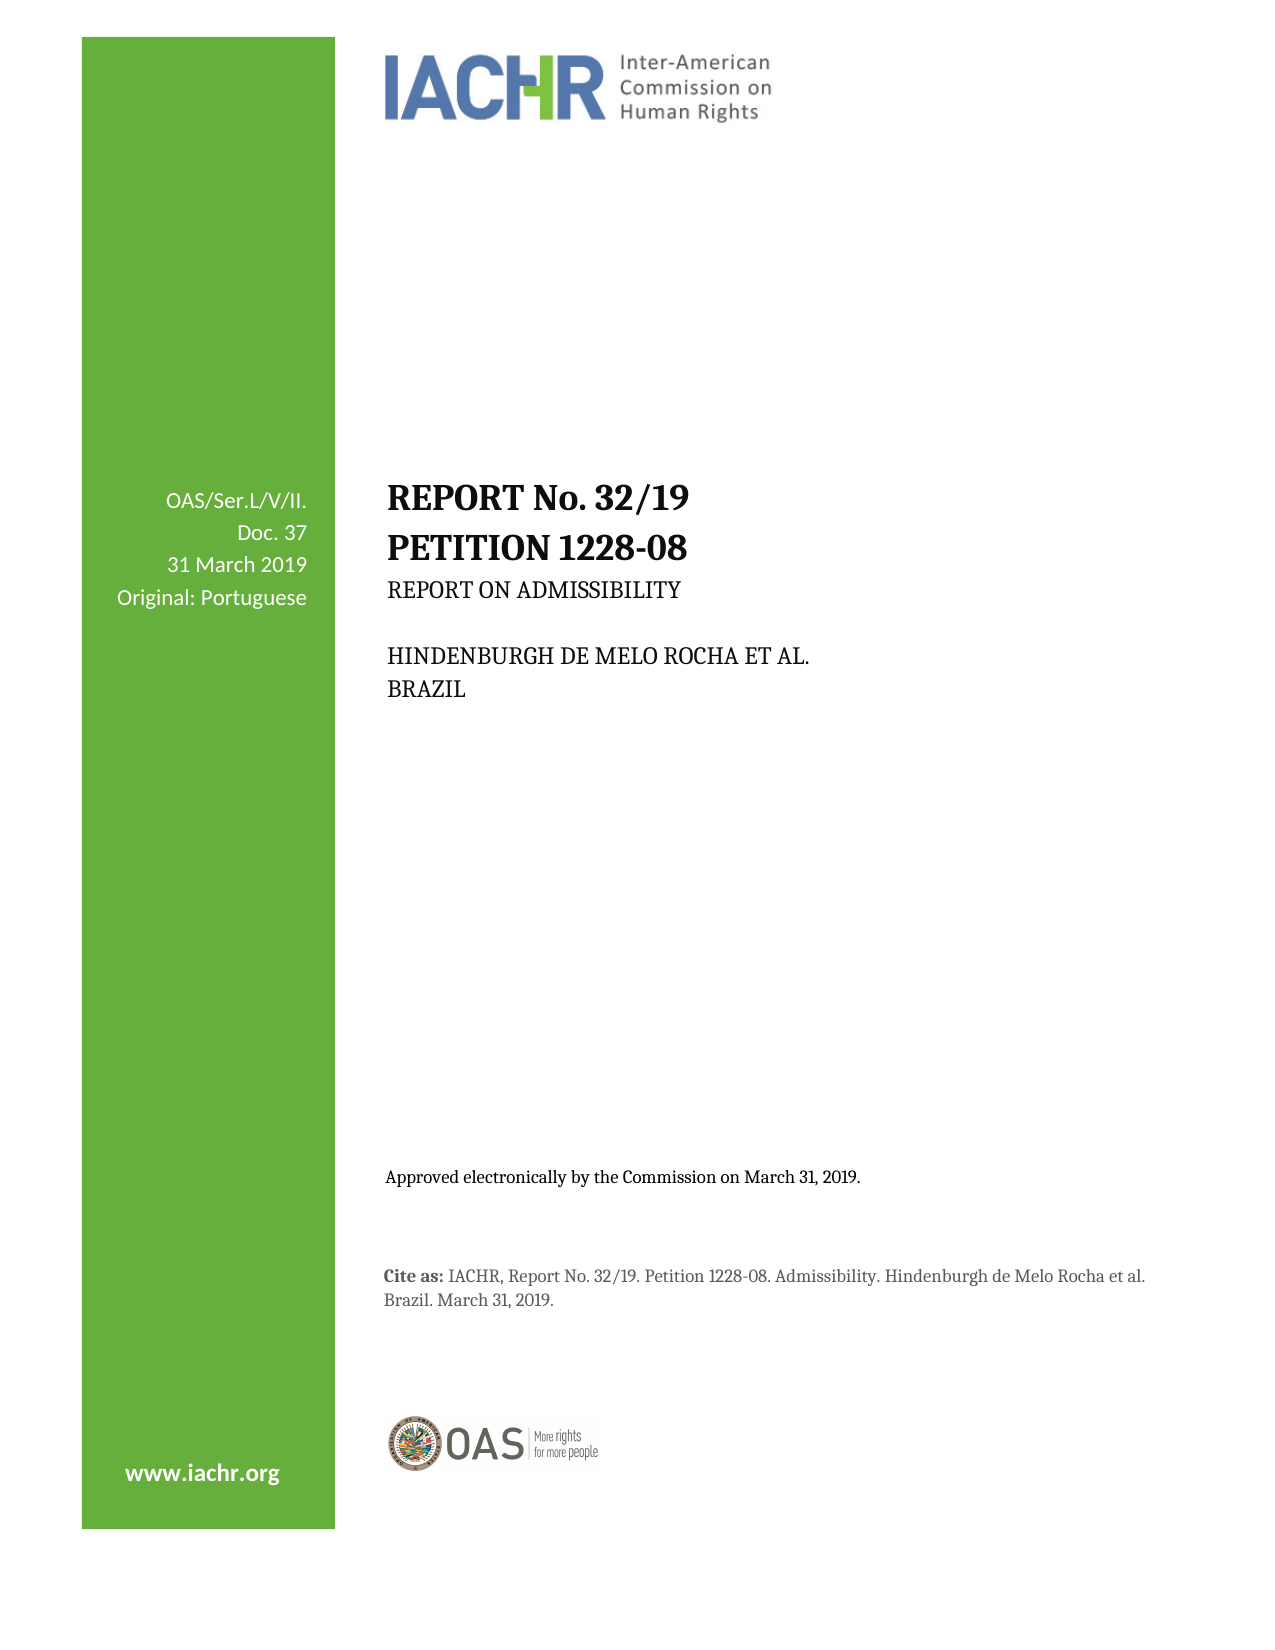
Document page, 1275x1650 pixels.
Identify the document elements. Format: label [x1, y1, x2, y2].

picture [383, 1412, 603, 1476]
picture [375, 47, 790, 127]
